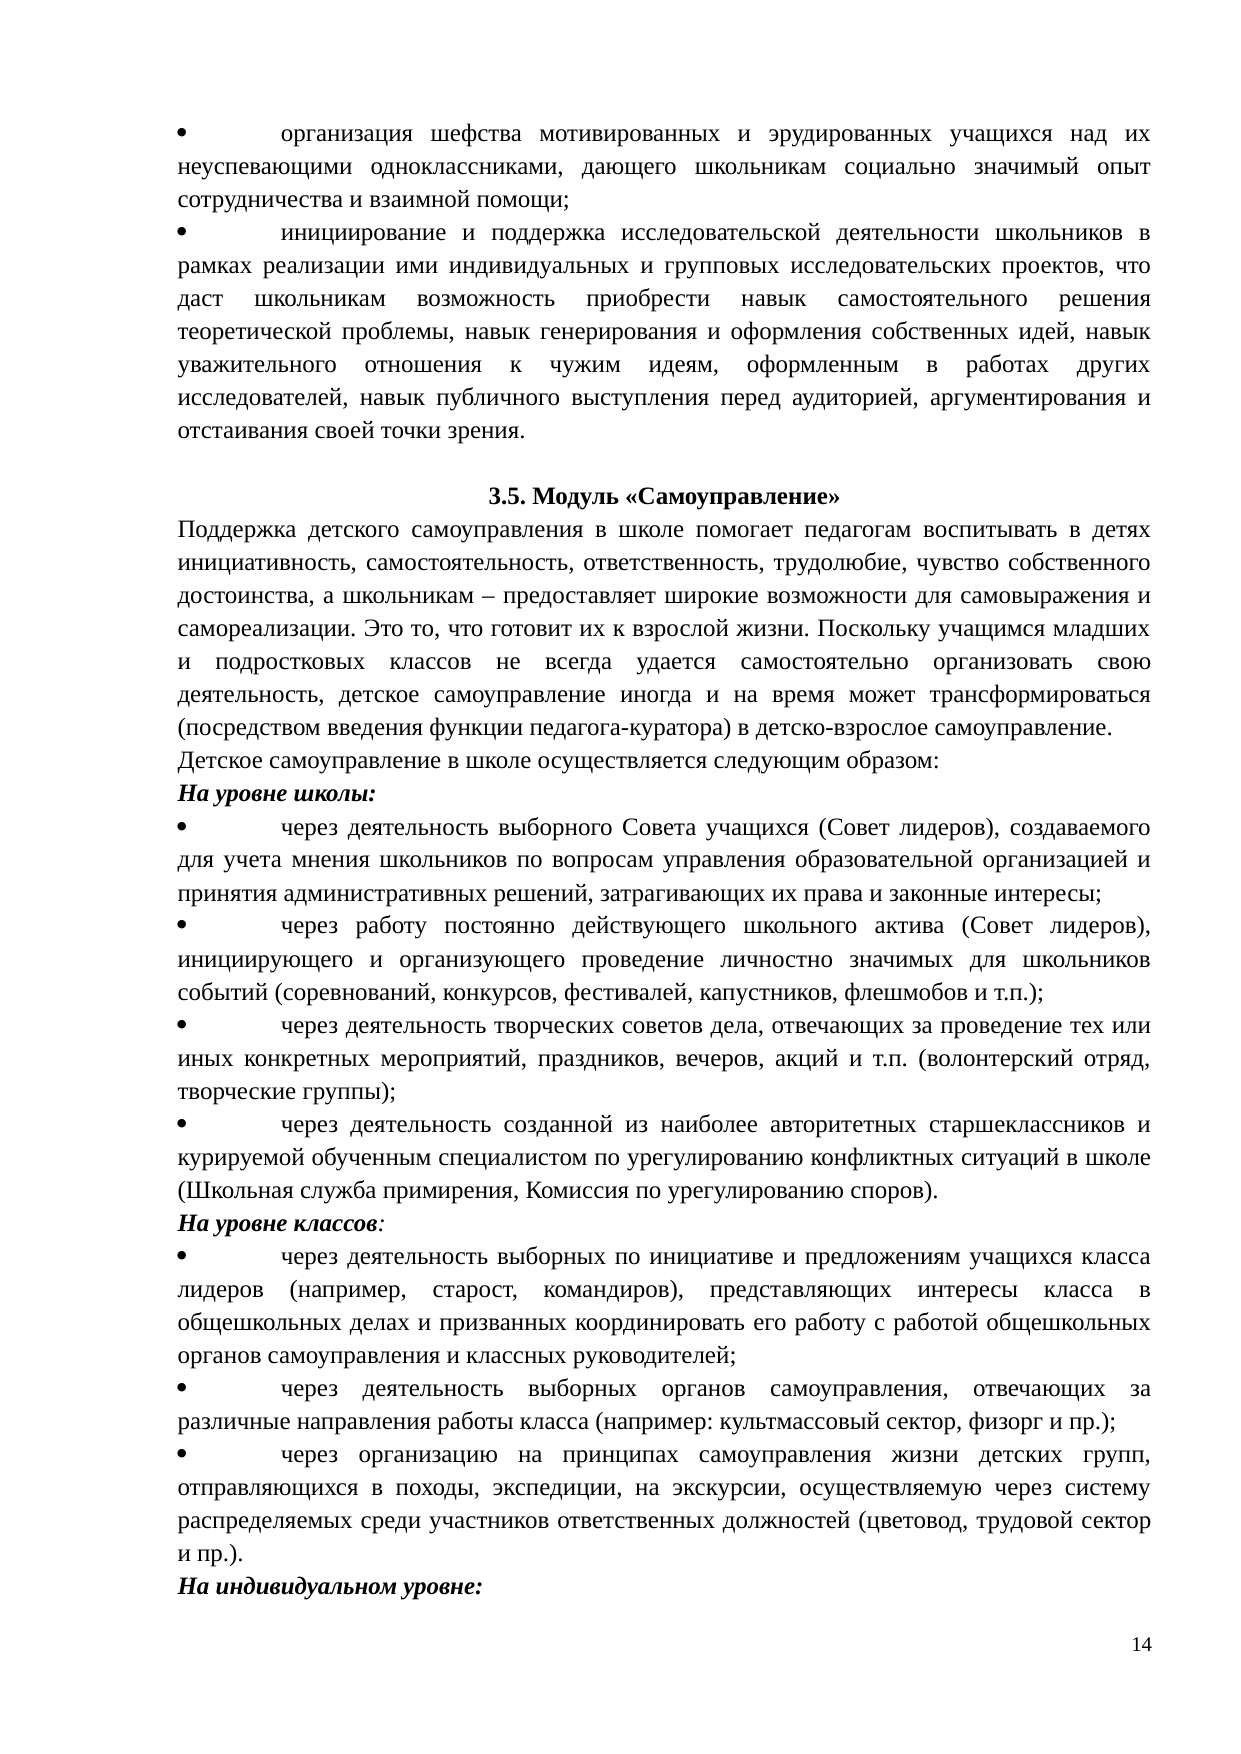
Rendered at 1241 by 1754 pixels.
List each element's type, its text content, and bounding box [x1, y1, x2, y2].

text Детское самоуправление в школе осуществляется следующим образом: [177, 746, 1152, 774]
list через деятельность выборного Совета учащихся (Совет лидеров), создаваемого для учета мнения школьников по вопросам управления образовательной организацией и принятия административных решений, затрагивающих их права и законные интересы; [177, 812, 1152, 906]
list через организацию на принципах самоуправления жизни детских групп, отправляющихся в походы, экспедиции, на экскурсии, осуществляемую через систему распределяемых среди участников ответственных должностей (цветовод, трудовой сектор и пр.). [177, 1439, 1152, 1567]
text Поддержка детского самоуправления в школе помогает педагогам воспитывать в детях инициативность, самостоятельность, ответственность, трудолюбие, чувство собственного достоинства, а школьникам – предоставляет широкие возможности для самовыражения и самореализации. Это то, что готовит их к взрослой жизни. Поскольку учащимся младших и подростковых классов не всегда удается самостоятельно организовать свою деятельность, детское самоуправление иногда и на время может трансформироваться (посредством введения функции педагога-куратора) в детско-взрослое самоуправление. [177, 514, 1152, 741]
list организация шефства мотивированных и эрудированных учащихся над их неуспевающими одноклассниками, дающего школьникам социально значимый опыт сотрудничества и взаимной помощи; [177, 118, 1152, 213]
text На уровне школы: [177, 778, 1152, 807]
list через деятельность выборных по инициативе и предложениям учащихся класса лидеров (например, старост, командиров), представляющих интересы класса в общешкольных делах и призванных координировать его работу с работой общешкольных органов самоуправления и классных руководителей; [177, 1241, 1152, 1369]
text На уровне классов: [177, 1208, 1152, 1237]
text 3.5. Модуль «Самоуправление» [177, 481, 1152, 510]
list через работу постоянно действующего школьного актива (Совет лидеров), инициирующего и организующего проведение личностно значимых для школьников событий (соревнований, конкурсов, фестивалей, капустников, флешмобов и т.п.); [177, 911, 1152, 1005]
text На индивидуальном уровне: [177, 1571, 1152, 1600]
list инициирование и поддержка исследовательской деятельности школьников в рамках реализации ими индивидуальных и групповых исследовательских проектов, что даст школьникам возможность приобрести навык самостоятельного решения теоретической проблемы, навык генерирования и оформления собственных идей, навык уважительного отношения к чужим идеям, оформленным в работах других исследователей, навык публичного выступления перед аудиторией, аргументирования и отстаивания своей точки зрения. [177, 217, 1152, 444]
list через деятельность выборных органов самоуправления, отвечающих за различные направления работы класса (например: культмассовый сектор, физорг и пр.); [177, 1373, 1152, 1435]
list через деятельность созданной из наиболее авторитетных старшеклассников и курируемой обученным специалистом по урегулированию конфликтных ситуаций в школе (Школьная служба примирения, Комиссия по урегулированию споров). [177, 1109, 1152, 1203]
list через деятельность творческих советов дела, отвечающих за проведение тех или иных конкретных мероприятий, праздников, вечеров, акций и т.п. (волонтерский отряд, творческие группы); [177, 1010, 1152, 1104]
